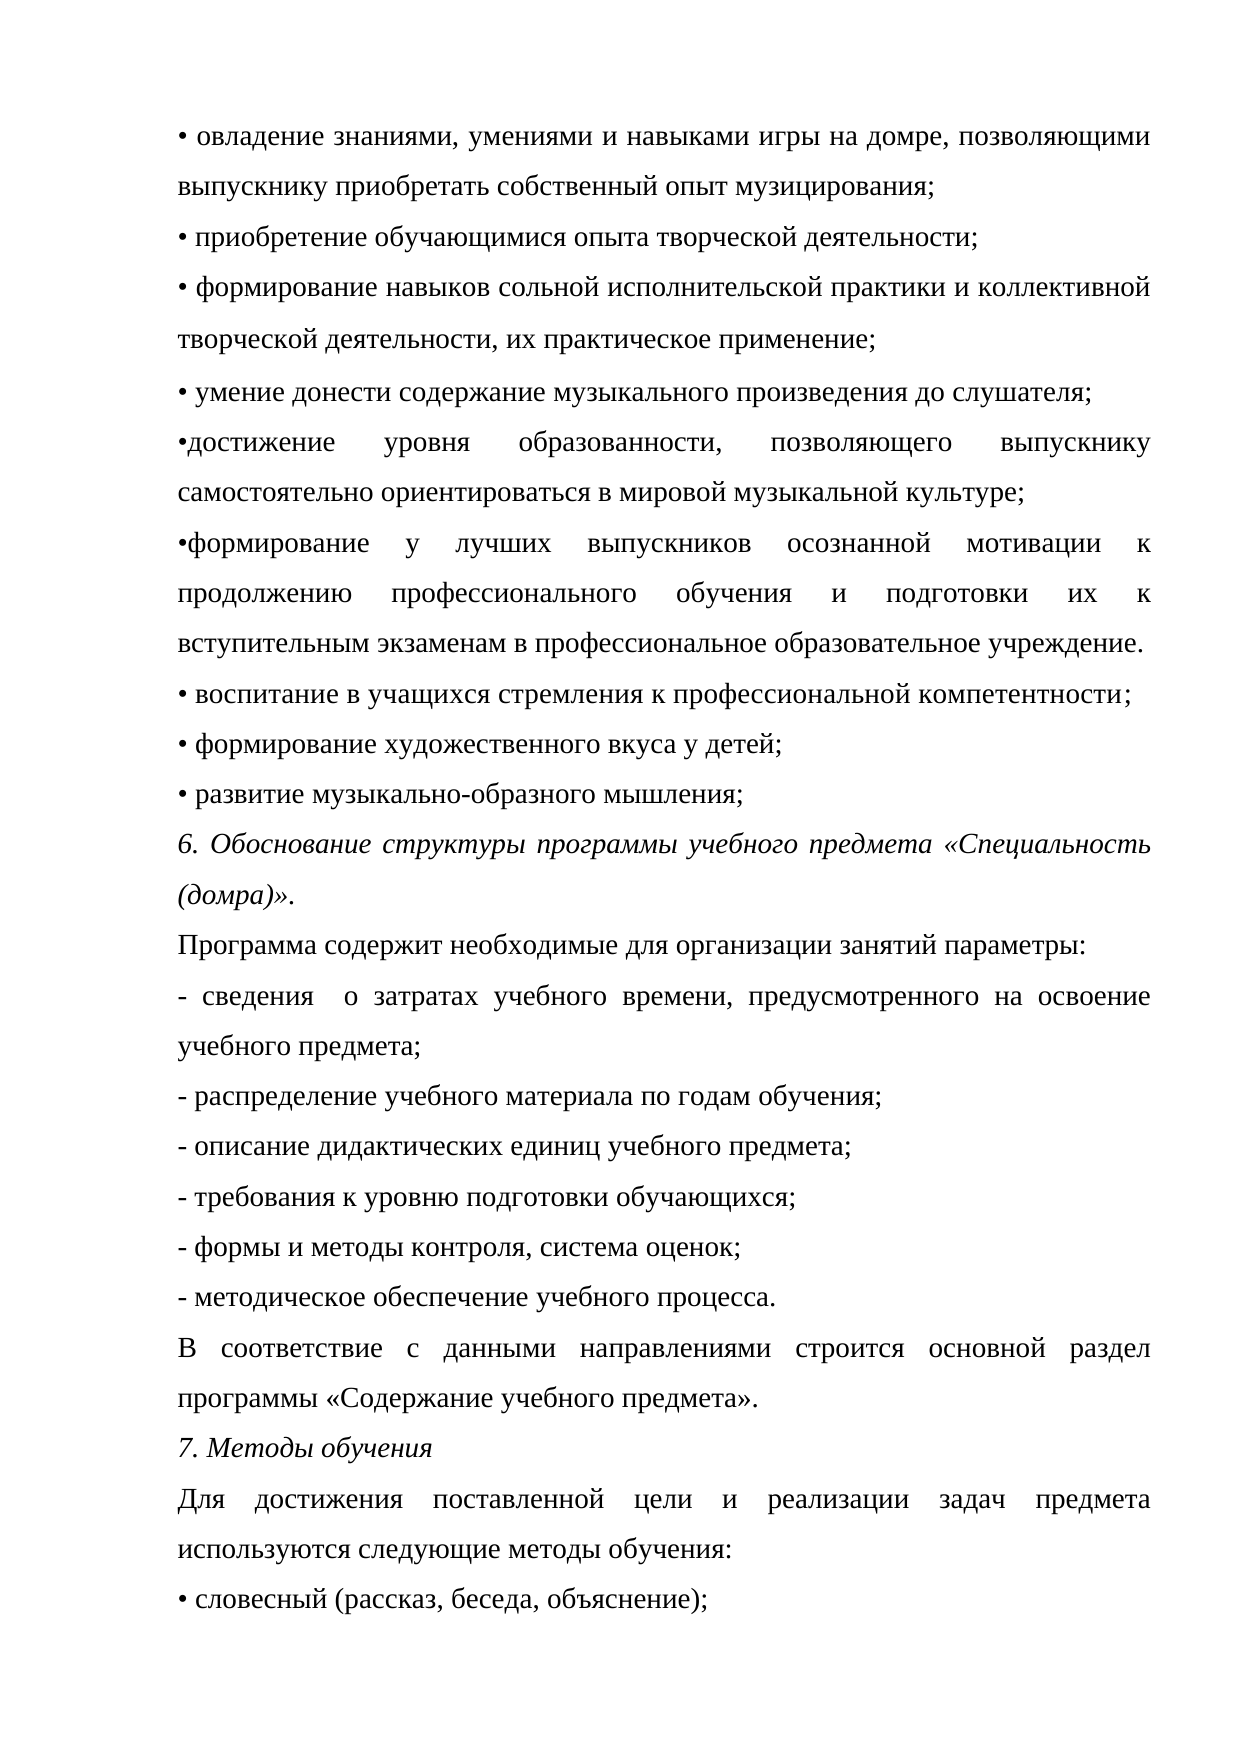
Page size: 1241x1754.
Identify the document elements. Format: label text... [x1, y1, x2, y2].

list Для достижения поставленной цели и реализации задач предмета используются следующие методы обучения: [177, 1481, 1152, 1564]
list •формирование у лучших выпускников осознанной мотивации к продолжению профессионального обучения и подготовки их к вступительным экзаменам в профессиональное образовательное учреждение. [177, 525, 1152, 659]
text • формирование художественного вкуса у детей; [177, 726, 1152, 759]
list • формирование навыков сольной исполнительской практики и коллективной творческой деятельности, их практическое применение; [177, 269, 1152, 356]
list • воспитание в учащихся стремления к профессиональной компетентности; [177, 676, 1152, 709]
list - распределение учебного материала по годам обучения; [177, 1078, 1152, 1112]
list - формы и методы контроля, система оценок; [177, 1229, 1152, 1263]
list - методическое обеспечение учебного процесса. [177, 1279, 1152, 1313]
list 7. Методы обучения [177, 1430, 1152, 1464]
list - требования к уровню подготовки обучающихся; [177, 1179, 1152, 1212]
list •достижение уровня образованности, позволяющего выпускнику самостоятельно ориентироваться в мировой музыкальной культуре; [177, 424, 1152, 508]
list 6. Обоснование структуры программы учебного предмета «Специальность (домра)». [177, 827, 1152, 911]
list • овладение знаниями, умениями и навыками игры на домре, позволяющими выпускнику приобретать собственный опыт музицирования; [177, 118, 1152, 202]
list • словесный (рассказ, беседа, объяснение); [177, 1581, 1152, 1615]
list - описание дидактических единиц учебного предмета; [177, 1128, 1152, 1162]
list • умение донести содержание музыкального произведения до слушателя; [177, 374, 1152, 407]
list В соответствие с данными направлениями строится основной раздел программы «Содержание учебного предмета». [177, 1330, 1152, 1414]
list • приобретение обучающимися опыта творческой деятельности; [177, 219, 1152, 252]
text • развитие музыкально-образного мышления; [177, 776, 1152, 810]
list Программа содержит необходимые для организации занятий параметры: [177, 927, 1152, 961]
list - сведения о затратах учебного времени, предусмотренного на освоение учебного предмета; [177, 978, 1152, 1061]
